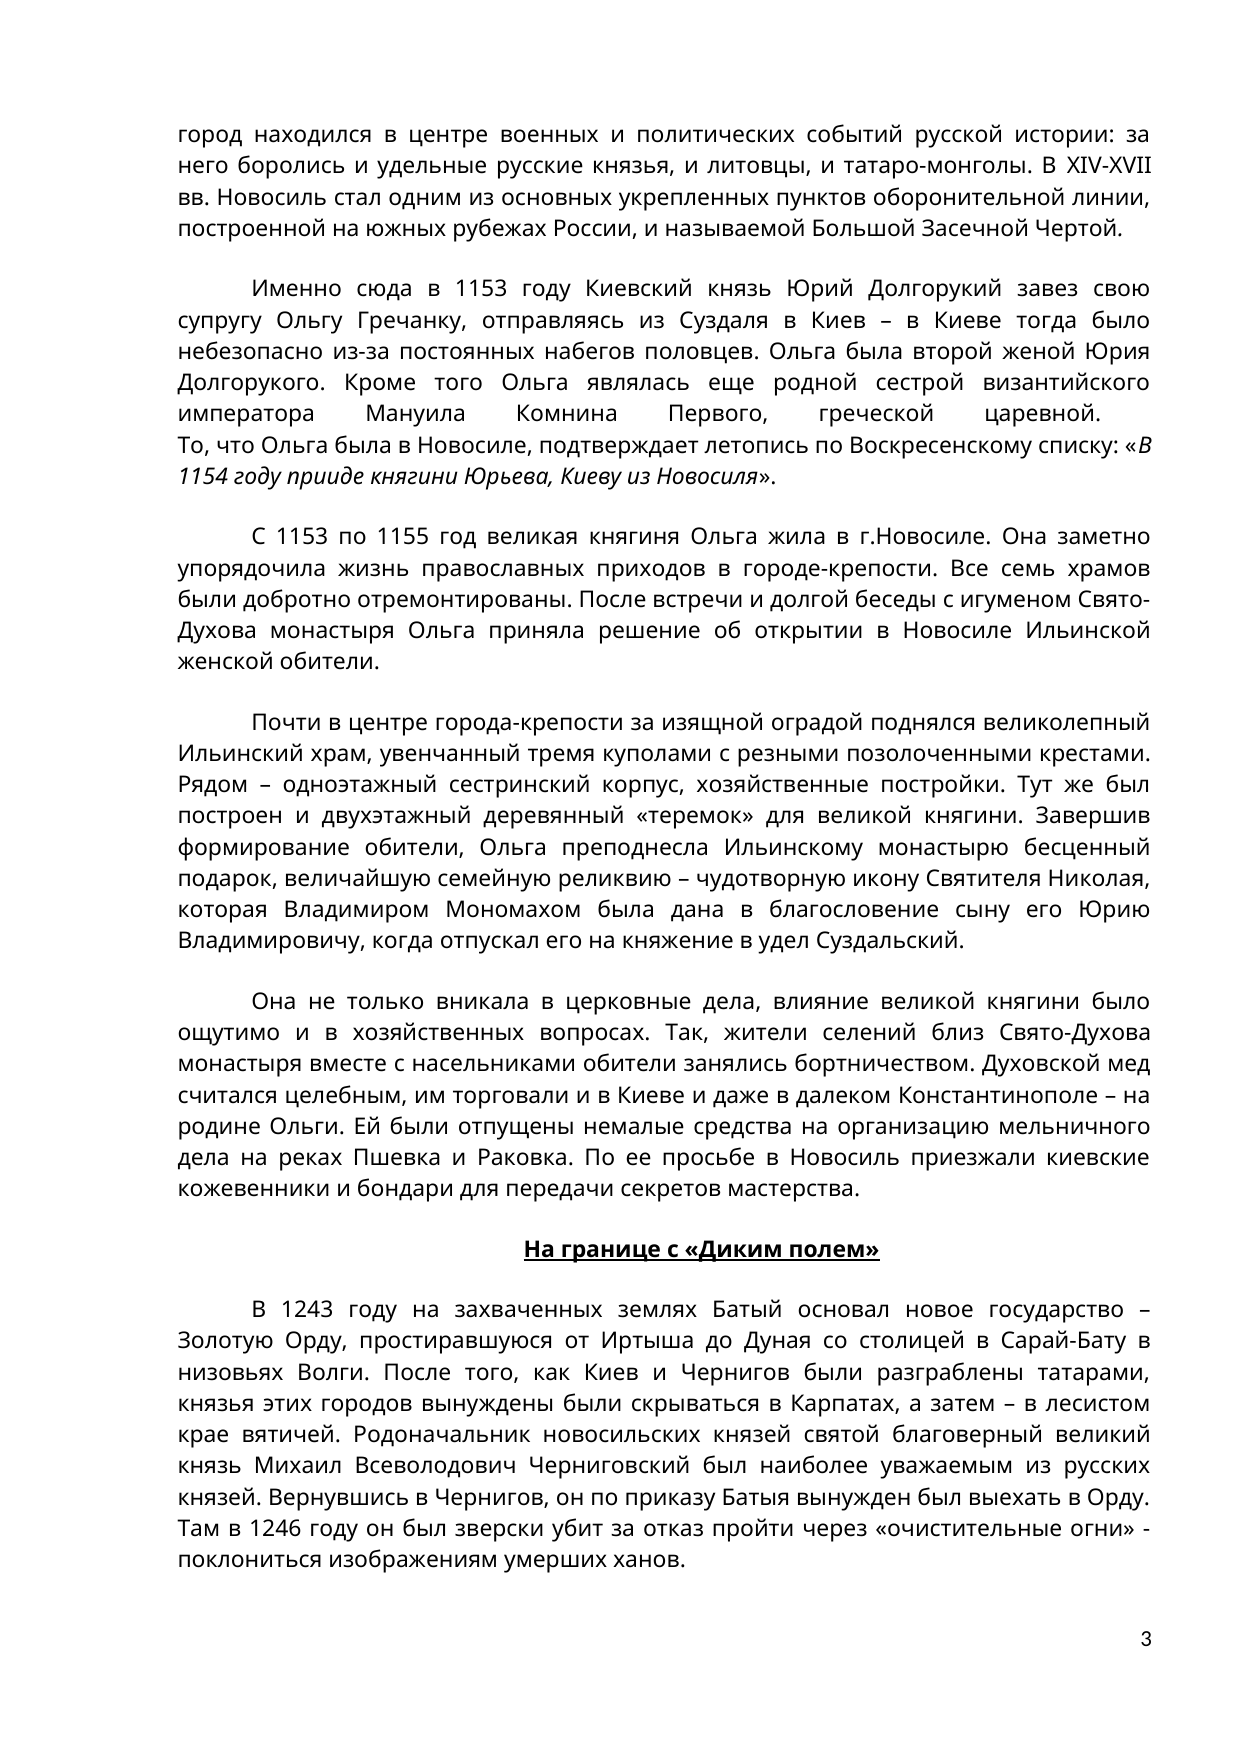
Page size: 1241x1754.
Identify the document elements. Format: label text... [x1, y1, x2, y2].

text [177, 118, 1152, 243]
text Именно сюда в 1153 году Киевский князь Юрий Долгорукий завез свою супругу Ольгу Гречанку, отправляясь из Суздаля в Киев – в Киеве тогда было небезопасно из-за постоянных набегов половцев. Ольга была второй женой Юрия Долгорукого. Кроме того Ольга являлась еще родной сестрой византийского императора Мануила Комнина Первого, греческой царевной. То, что Ольга была в Новосиле, подтверждает летопись по Воскресенскому списку: «В 1154 году прииде княгини Юрьева, Киеву из Новосиля». [177, 272, 1152, 491]
text В 1243 году на захваченных землях Батый основал новое государство – Золотую Орду, простиравшуюся от Иртыша до Дуная со столицей в Сарай-Бату в низовьях Волги. После того, как Киев и Чернигов были разграблены татарами, князья этих городов вынуждены были скрываться в Карпатах, а затем – в лесистом крае вятичей. Родоначальник новосильских князей святой благоверный великий князь Михаил Всеволодович Черниговский был наиболее уважаемым из русских князей. Вернувшись в Чернигов, он по приказу Батыя вынужден был выехать в Орду. Там в 1246 году он был зверски убит за отказ пройти через «очистительные огни» - поклониться изображениям умерших ханов. [177, 1293, 1152, 1574]
text С 1153 по 1155 год великая княгиня Ольга жила в г.Новосиле. Она заметно упорядочила жизнь православных приходов в городе-крепости. Все семь храмов были добротно отремонтированы. После встречи и долгой беседы с игуменом Свято-Духова монастыря Ольга приняла решение об открытии в Новосиле Ильинской женской обители. [177, 520, 1152, 676]
text Почти в центре города-крепости за изящной оградой поднялся великолепный Ильинский храм, увенчанный тремя куполами с резными позолоченными крестами. Рядом – одноэтажный сестринский корпус, хозяйственные постройки. Тут же был построен и двухэтажный деревянный «теремок» для великой княгини. Завершив формирование обители, Ольга преподнесла Ильинскому монастырю бесценный подарок, величайшую семейную реликвию – чудотворную икону Святителя Николая, которая Владимиром Мономахом была дана в благословение сыну его Юрию Владимировичу, когда отпускал его на княжение в удел Суздальский. [177, 706, 1152, 956]
text На границе с «Диким полем» [177, 1233, 1152, 1264]
text Она не только вникала в церковные дела, влияние великой княгини было ощутимо и в хозяйственных вопросах. Так, жители селений близ Свято-Духова монастыря вместе с насельниками обители занялись бортничеством. Духовской мед считался целебным, им торговали и в Киеве и даже в далеком Константинополе – на родине Ольги. Ей были отпущены немалые средства на организацию мельничного дела на реках Пшевка и Раковка. По ее просьбе в Новосиль приезжали киевские кожевенники и бондари для передачи секретов мастерства. [177, 985, 1152, 1203]
